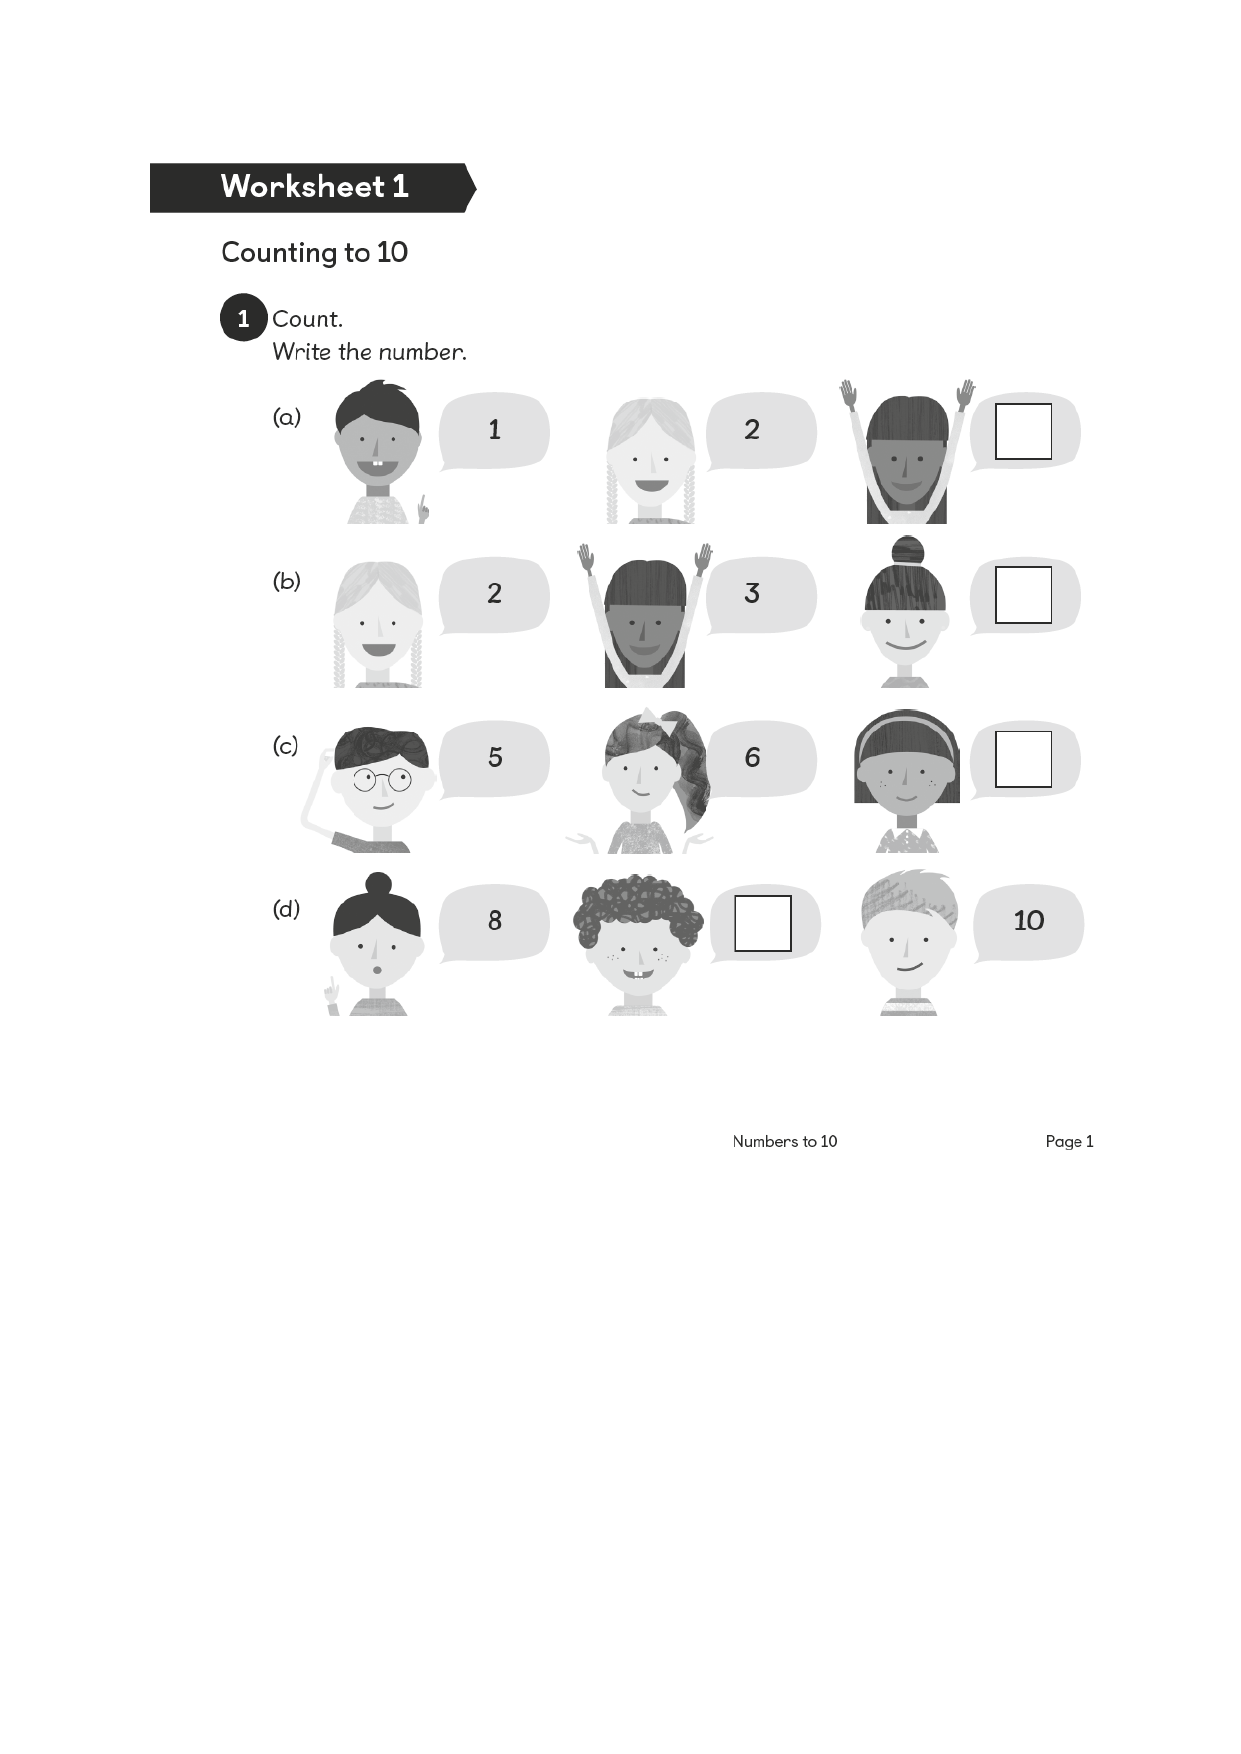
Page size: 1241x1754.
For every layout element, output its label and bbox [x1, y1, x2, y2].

picture [150, 148, 1149, 1174]
